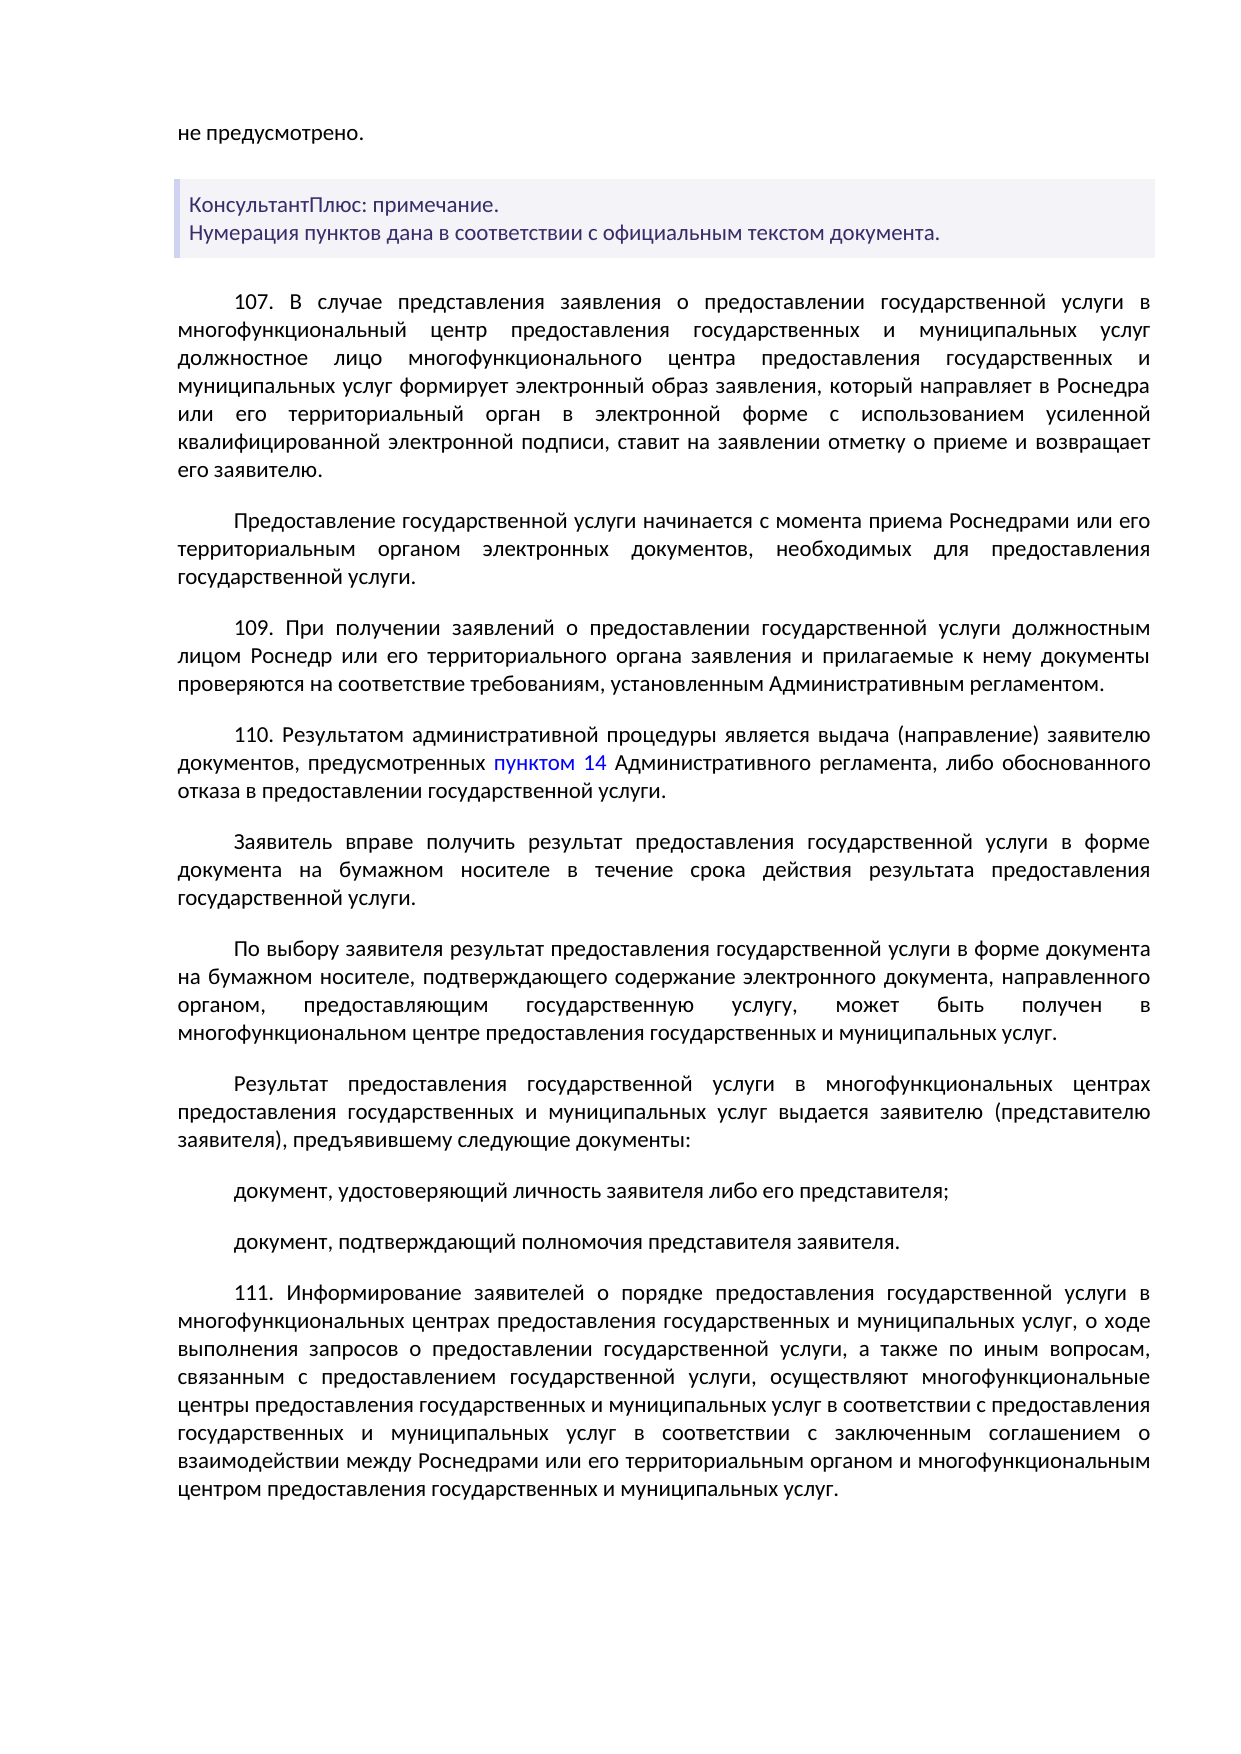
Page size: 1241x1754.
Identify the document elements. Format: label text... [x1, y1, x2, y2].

text 111. Информирование заявителей о порядке предоставления государственной услуги в многофункциональных центрах предоставления государственных и муниципальных услуг, о ходе выполнения запросов о предоставлении государственной услуги, а также по иным вопросам, связанным с предоставлением государственной услуги, осуществляют многофункциональные центры предоставления государственных и муниципальных услуг в соответствии с предоставления государственных и муниципальных услуг в соответствии с заключенным соглашением о взаимодействии между Роснедрами или его территориальным органом и многофункциональным центром предоставления государственных и муниципальных услуг. [177, 1278, 1152, 1502]
table_header КонсультантПлюс: примечание. Нумерация пунктов дана в соответствии с официальным текстом документа. [180, 179, 1149, 258]
text 107. В случае представления заявления о предоставлении государственной услуги в многофункциональный центр предоставления государственных и муниципальных услуг должностное лицо многофункционального центра предоставления государственных и муниципальных услуг формирует электронный образ заявления, который направляет в Роснедра или его территориальный орган в электронной форме с использованием усиленной квалифицированной электронной подписи, ставит на заявлении отметку о приеме и возвращает его заявителю. [177, 287, 1152, 483]
text По выбору заявителя результат предоставления государственной услуги в форме документа на бумажном носителе, подтверждающего содержание электронного документа, направленного органом, предоставляющим государственную услугу, может быть получен в многофункциональном центре предоставления государственных и муниципальных услуг. [177, 934, 1152, 1046]
text документ, удостоверяющий личность заявителя либо его представителя; [177, 1176, 1152, 1204]
text 109. При получении заявлений о предоставлении государственной услуги должностным лицом Роснедр или его территориального органа заявления и прилагаемые к нему документы проверяются на соответствие требованиям, установленным Административным регламентом. [177, 613, 1152, 697]
text 110. Результатом административной процедуры является выдача (направление) заявителю документов, предусмотренных пунктом 14 Административного регламента, либо обоснованного отказа в предоставлении государственной услуги. [177, 720, 1152, 804]
text Заявитель вправе получить результат предоставления государственной услуги в форме документа на бумажном носителе в течение срока действия результата предоставления государственной услуги. [177, 827, 1152, 911]
text Результат предоставления государственной услуги в многофункциональных центрах предоставления государственных и муниципальных услуг выдается заявителю (представителю заявителя), предъявившему следующие документы: [177, 1069, 1152, 1153]
text документ, подтверждающий полномочия представителя заявителя. [177, 1227, 1152, 1255]
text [177, 118, 1152, 146]
text Предоставление государственной услуги начинается с момента приема Роснедрами или его территориальным органом электронных документов, необходимых для предоставления государственной услуги. [177, 506, 1152, 590]
